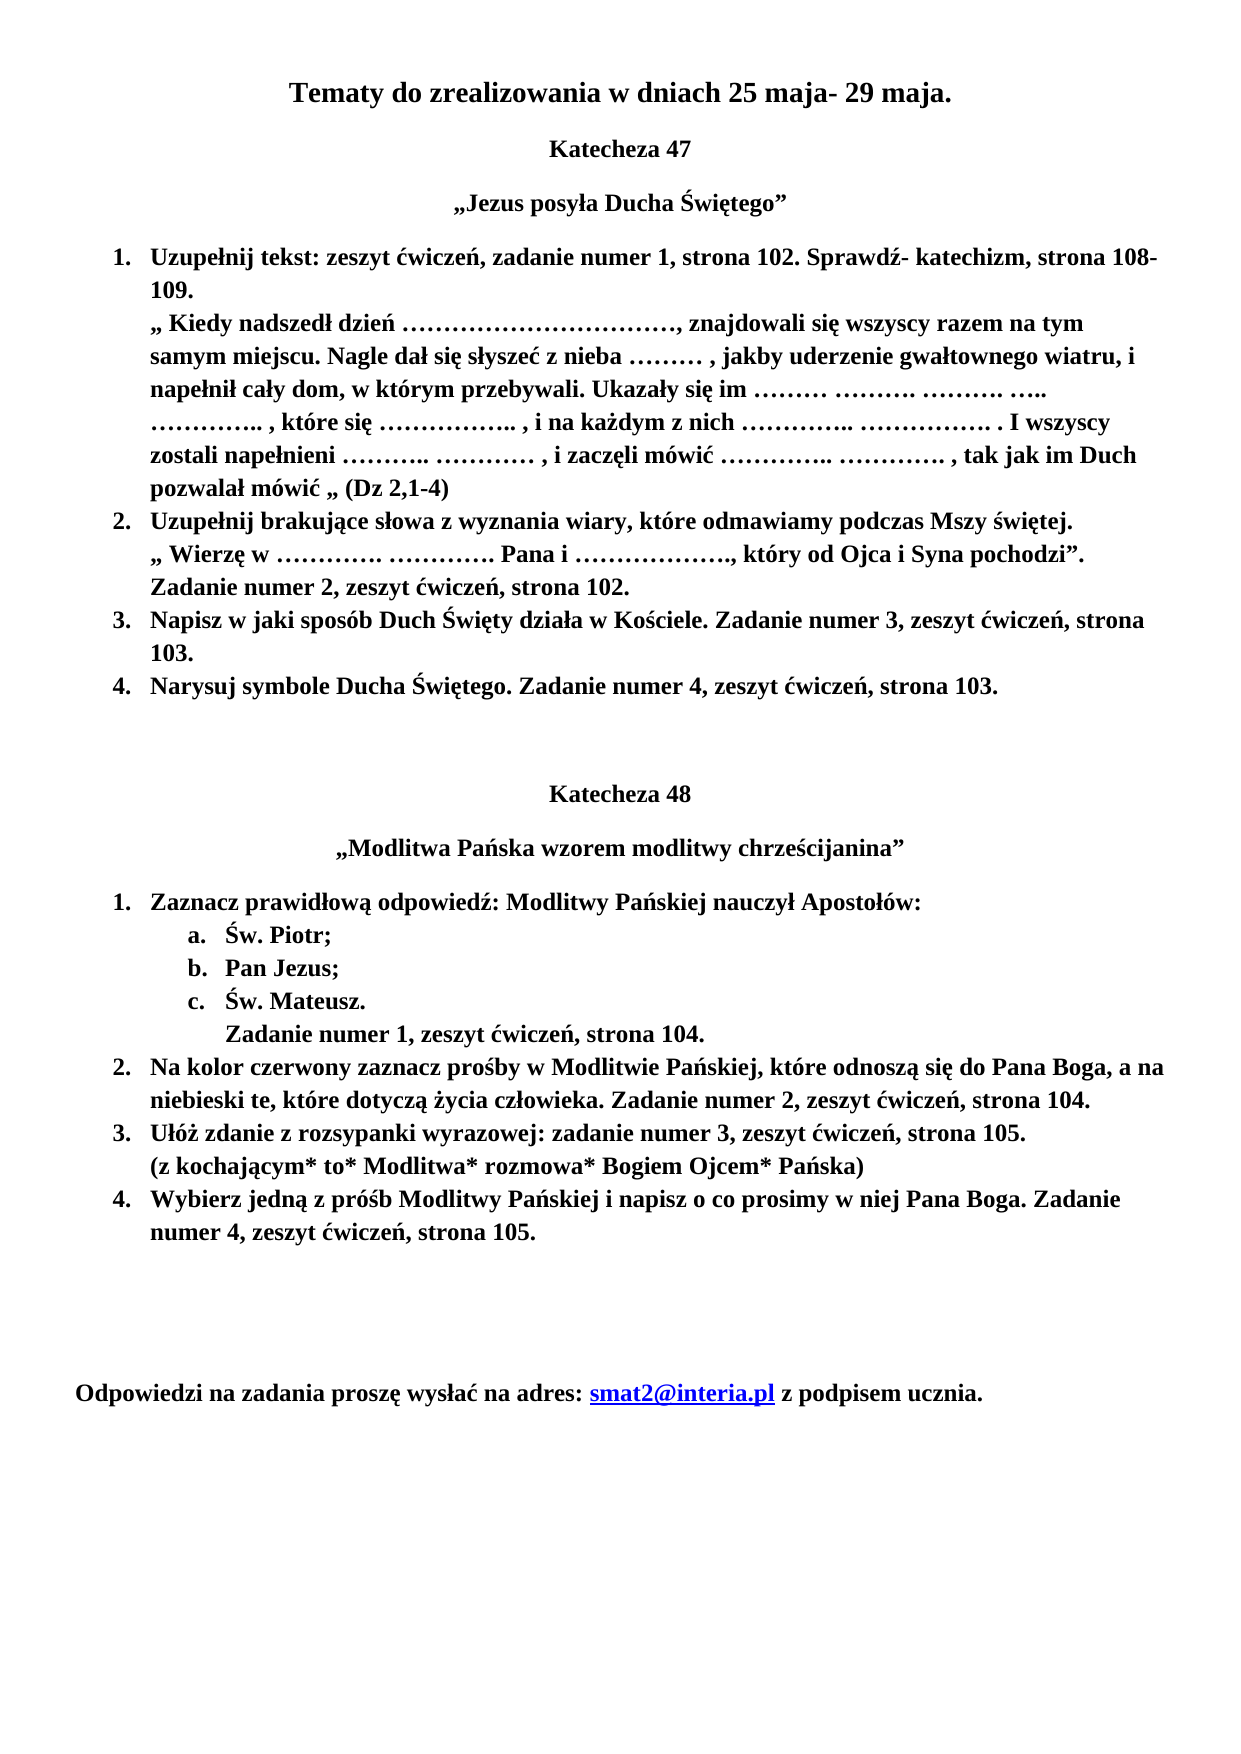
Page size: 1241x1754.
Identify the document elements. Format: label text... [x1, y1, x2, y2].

text „Modlitwa Pańska wzorem modlitwy chrześcijanina” [75, 833, 1165, 862]
list Na kolor czerwony zaznacz prośby w Modlitwie Pańskiej, które odnoszą się do Pana Boga, a na niebieski te, które dotyczą życia człowieka. Zadanie numer 2, zeszyt ćwiczeń, strona 104. [112, 1052, 1165, 1114]
list Zadanie numer 1, zeszyt ćwiczeń, strona 104. [225, 1019, 1165, 1048]
list Św. Piotr; [187, 920, 1165, 948]
list Uzupełnij brakujące słowa z wyznania wiary, które odmawiamy podczas Mszy świętej. „ Wierzę w …………. …………. Pana i ………………., który od Ojca i Syna pochodzi”. Zadanie numer 2, zeszyt ćwiczeń, strona 102. [112, 506, 1165, 601]
text Katecheza 48 [75, 779, 1165, 808]
list (z kochającym* to* Modlitwa* rozmowa* Bogiem Ojcem* Pańska) [150, 1151, 1165, 1180]
list Ułóż zdanie z rozsypanki wyrazowej: zadanie numer 3, zeszyt ćwiczeń, strona 105. [112, 1118, 1165, 1147]
list Uzupełnij tekst: zeszyt ćwiczeń, zadanie numer 1, strona 102. Sprawdź- katechizm, strona 108-109. [112, 242, 1165, 304]
list Pan Jezus; [187, 953, 1165, 982]
text Odpowiedzi na zadania proszę wysłać na adres: smat2@interia.pl z podpisem ucznia. [75, 1378, 1165, 1407]
list Zaznacz prawidłową odpowiedź: Modlitwy Pańskiej nauczył Apostołów: [112, 887, 1165, 916]
text „Jezus posyła Ducha Świętego” [75, 188, 1165, 217]
list „ Kiedy nadszedł dzień ……………………………, znajdowali się wszyscy razem na tym samym miejscu. Nagle dał się słyszeć z nieba ……… , jakby uderzenie gwałtownego wiatru, i napełnił cały dom, w którym przebywali. Ukazały się im ……… ………. ………. ….. ………….. , które się …………….. , i na każdym z nich ………….. ……………. . I wszyscy zostali napełnieni ……….. ………… , i zaczęli mówić ………….. …………. , tak jak im Duch pozwalał mówić „ (Dz 2,1-4) [150, 308, 1165, 502]
list Św. Mateusz. [187, 986, 1165, 1014]
list Narysuj symbole Ducha Świętego. Zadanie numer 4, zeszyt ćwiczeń, strona 103. [112, 671, 1165, 700]
text Tematy do zrealizowania w dniach 25 maja- 29 maja. [75, 75, 1165, 108]
list Wybierz jedną z próśb Modlitwy Pańskiej i napisz o co prosimy w niej Pana Boga. Zadanie numer 4, zeszyt ćwiczeń, strona 105. [112, 1184, 1165, 1246]
text Katecheza 47 [75, 134, 1165, 163]
list Napisz w jaki sposób Duch Święty działa w Kościele. Zadanie numer 3, zeszyt ćwiczeń, strona 103. [112, 605, 1165, 667]
